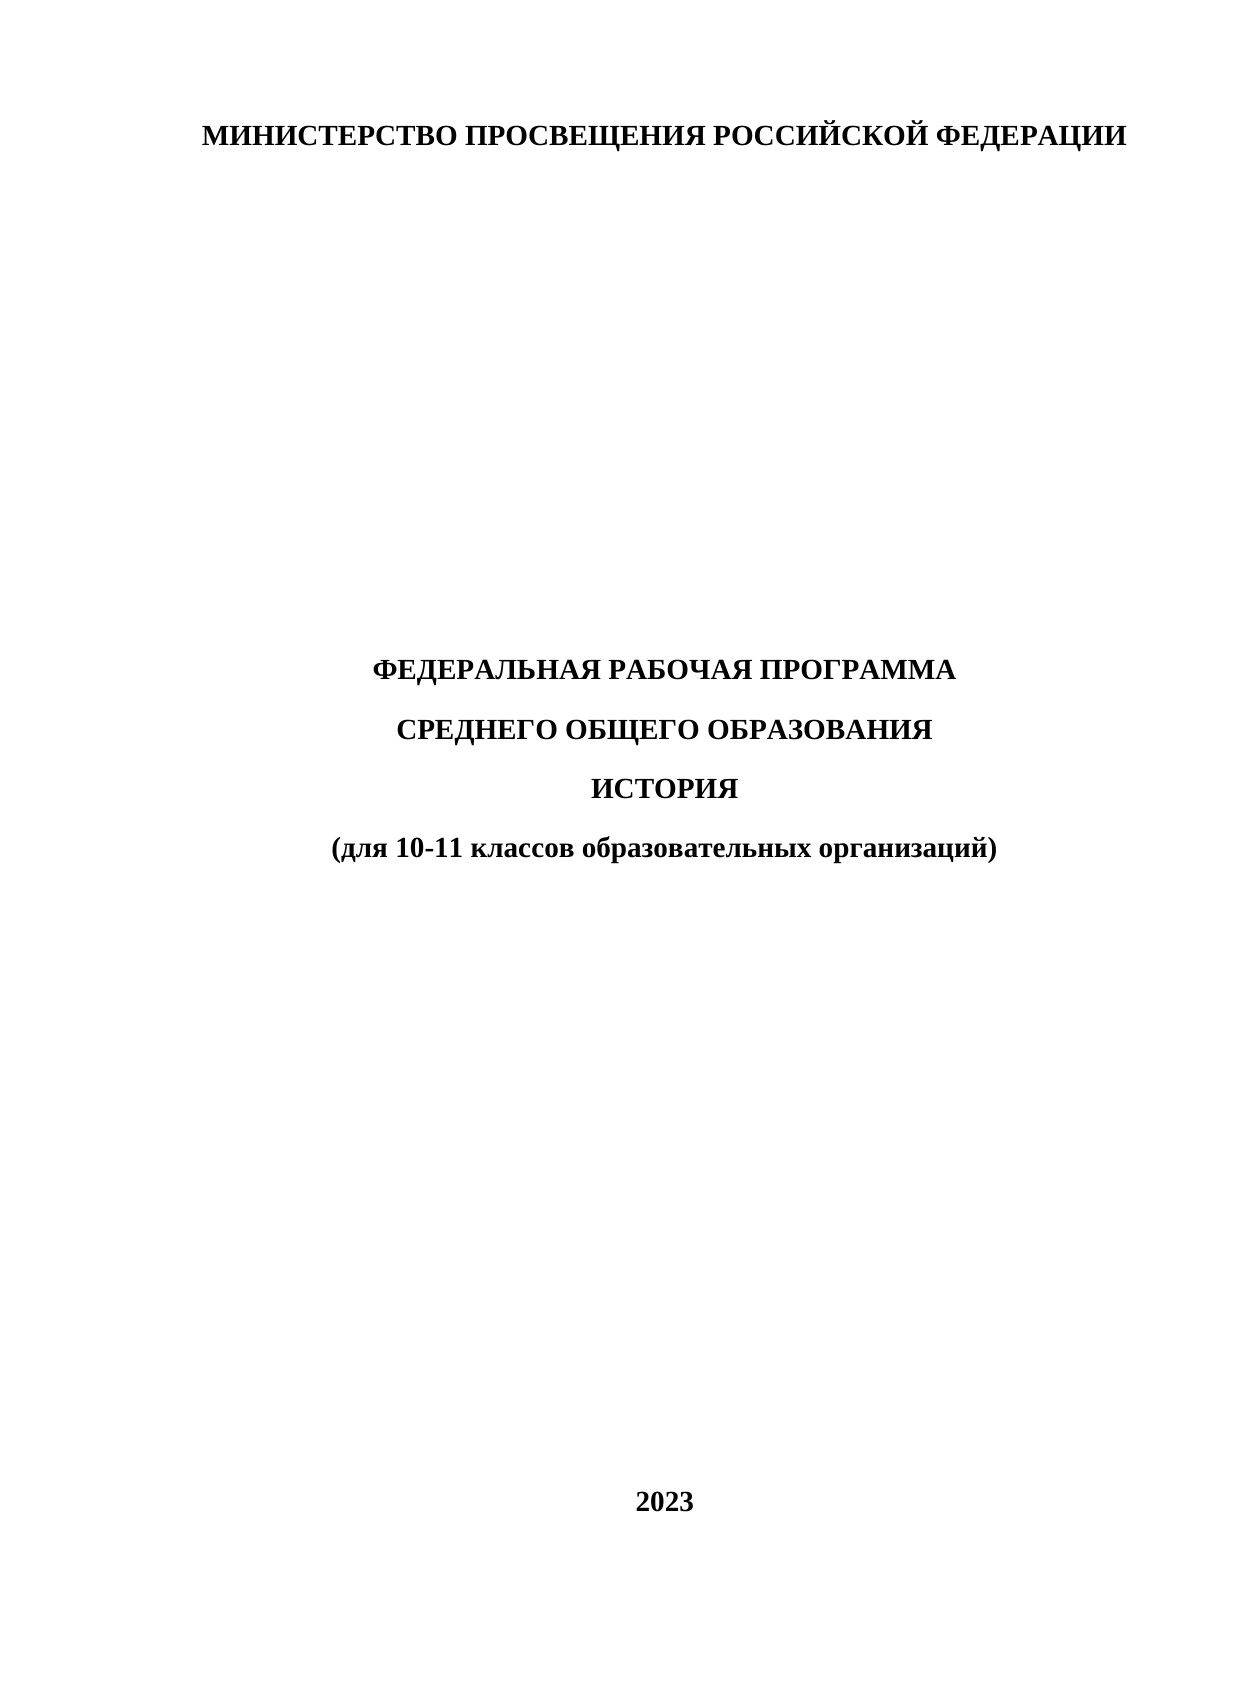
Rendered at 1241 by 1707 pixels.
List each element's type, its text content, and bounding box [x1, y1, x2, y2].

text (для 10-11 классов образовательных организаций) [177, 831, 1152, 864]
text ФЕДЕРАЛЬНАЯ РАБОЧАЯ ПРОГРАММА [177, 652, 1152, 686]
text ИСТОРИЯ [177, 771, 1152, 805]
text 2023 [177, 1484, 1152, 1517]
text СРЕДНЕГО ОБЩЕГО ОБРАЗОВАНИЯ [177, 712, 1152, 745]
text МИНИСТЕРСТВО ПРОСВЕЩЕНИЯ РОССИЙСКОЙ ФЕДЕРАЦИИ [177, 118, 1152, 152]
